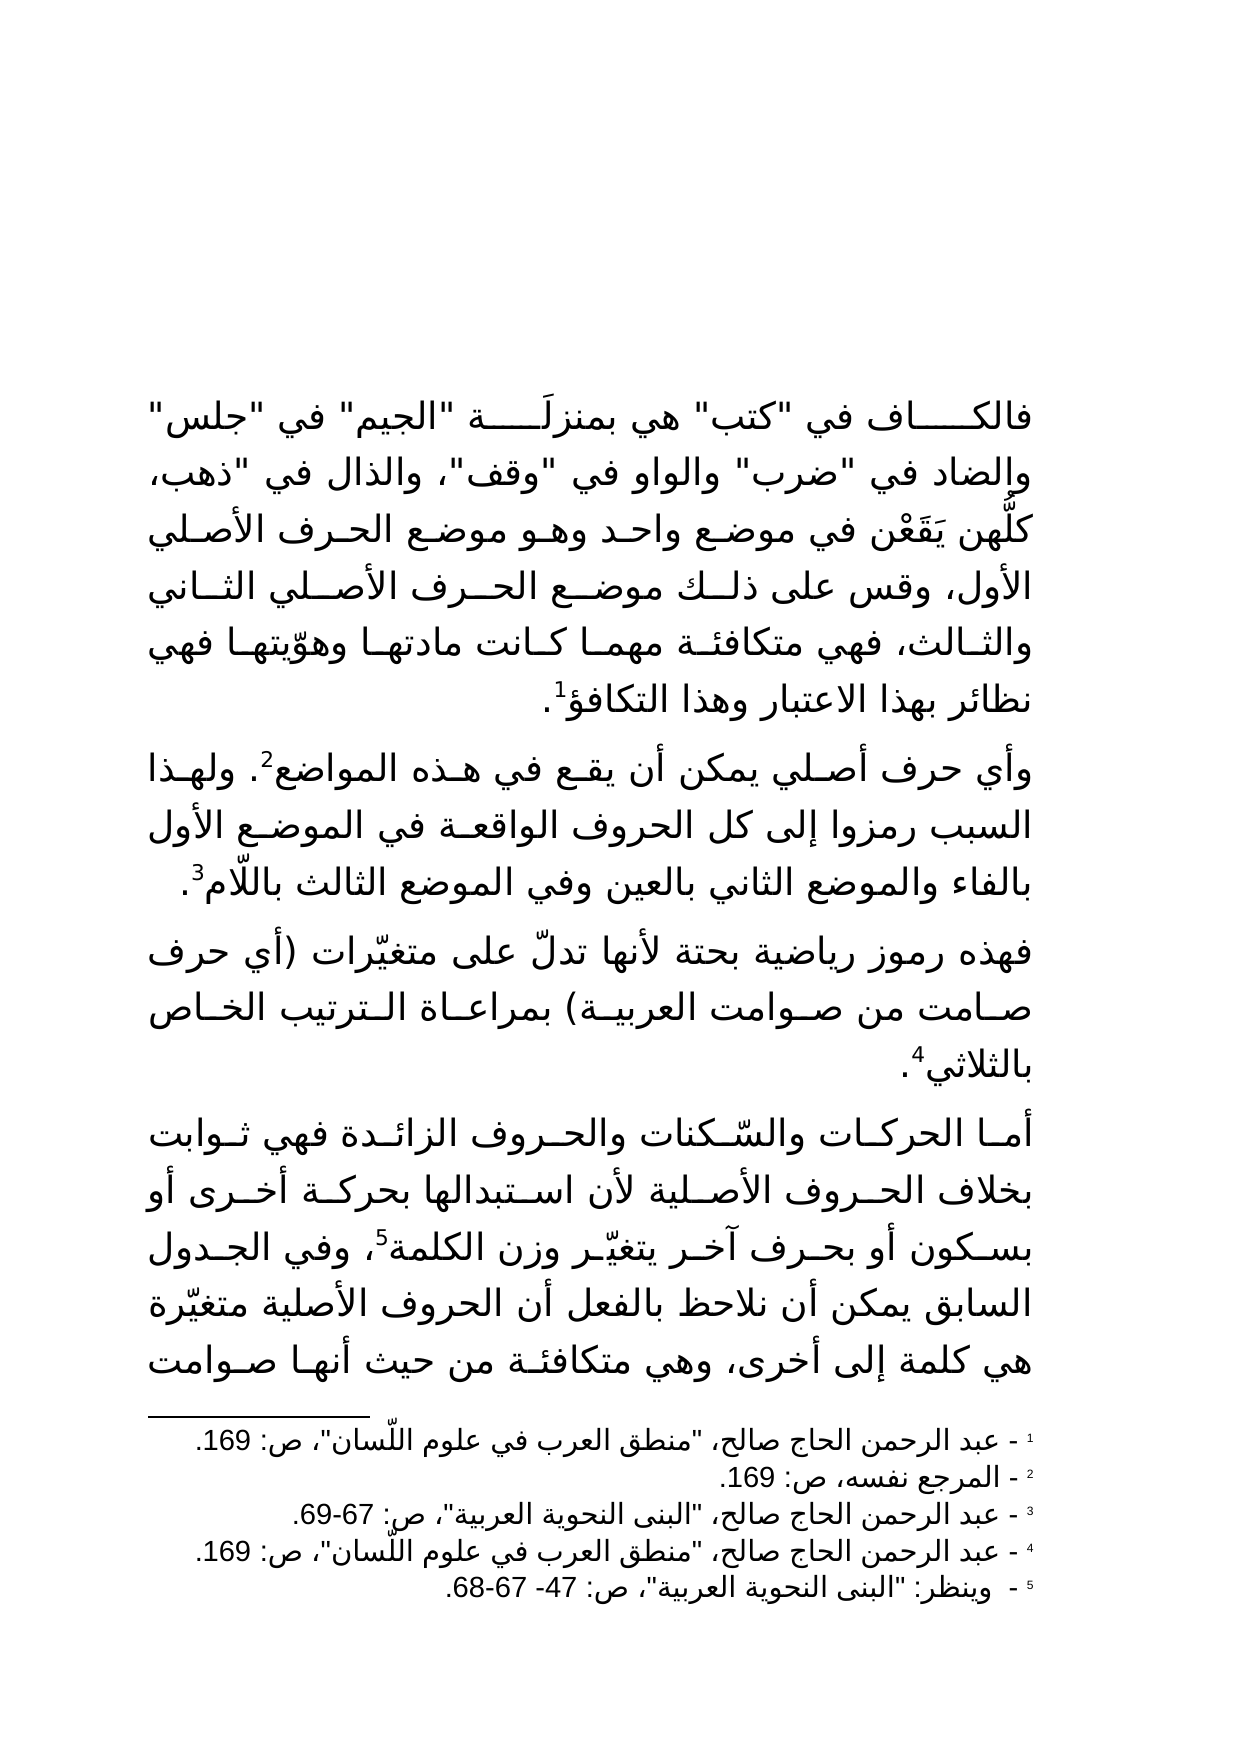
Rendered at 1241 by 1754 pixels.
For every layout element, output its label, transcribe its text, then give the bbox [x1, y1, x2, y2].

text فالكاف في "كتب" هي بمنزلَة "الجيم" في "جلس" والضاد في "ضرب" والواو في "وقف"، والذال في "ذهب، كلُّهن يَقَعْن في موضع واحد وهو موضع الحرف الأصلي الأول، وقس على ذلك موضع الحرف الأصلي الثاني والثالث، فهي متكافئة مهما كانت مادتها وهوّيتها فهي نظائر بهذا الاعتبار وهذا التكافؤ. [148, 394, 1033, 721]
text فهذه رموز رياضية بحتة لأنها تدلّ على متغيّرات (أي حرف صامت من صوامت العربية) بمراعاة الترتيب الخاص بالثلاثي. [148, 929, 1033, 1086]
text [148, 1112, 1033, 1382]
text وأي حرف أصلي يمكن أن يقع في هذه المواضع. ولهذا السبب رمزوا إلى كل الحروف الواقعة في الموضع الأول بالفاء والموضع الثاني بالعين وفي الموضع الثالث باللّام. [148, 747, 1033, 904]
